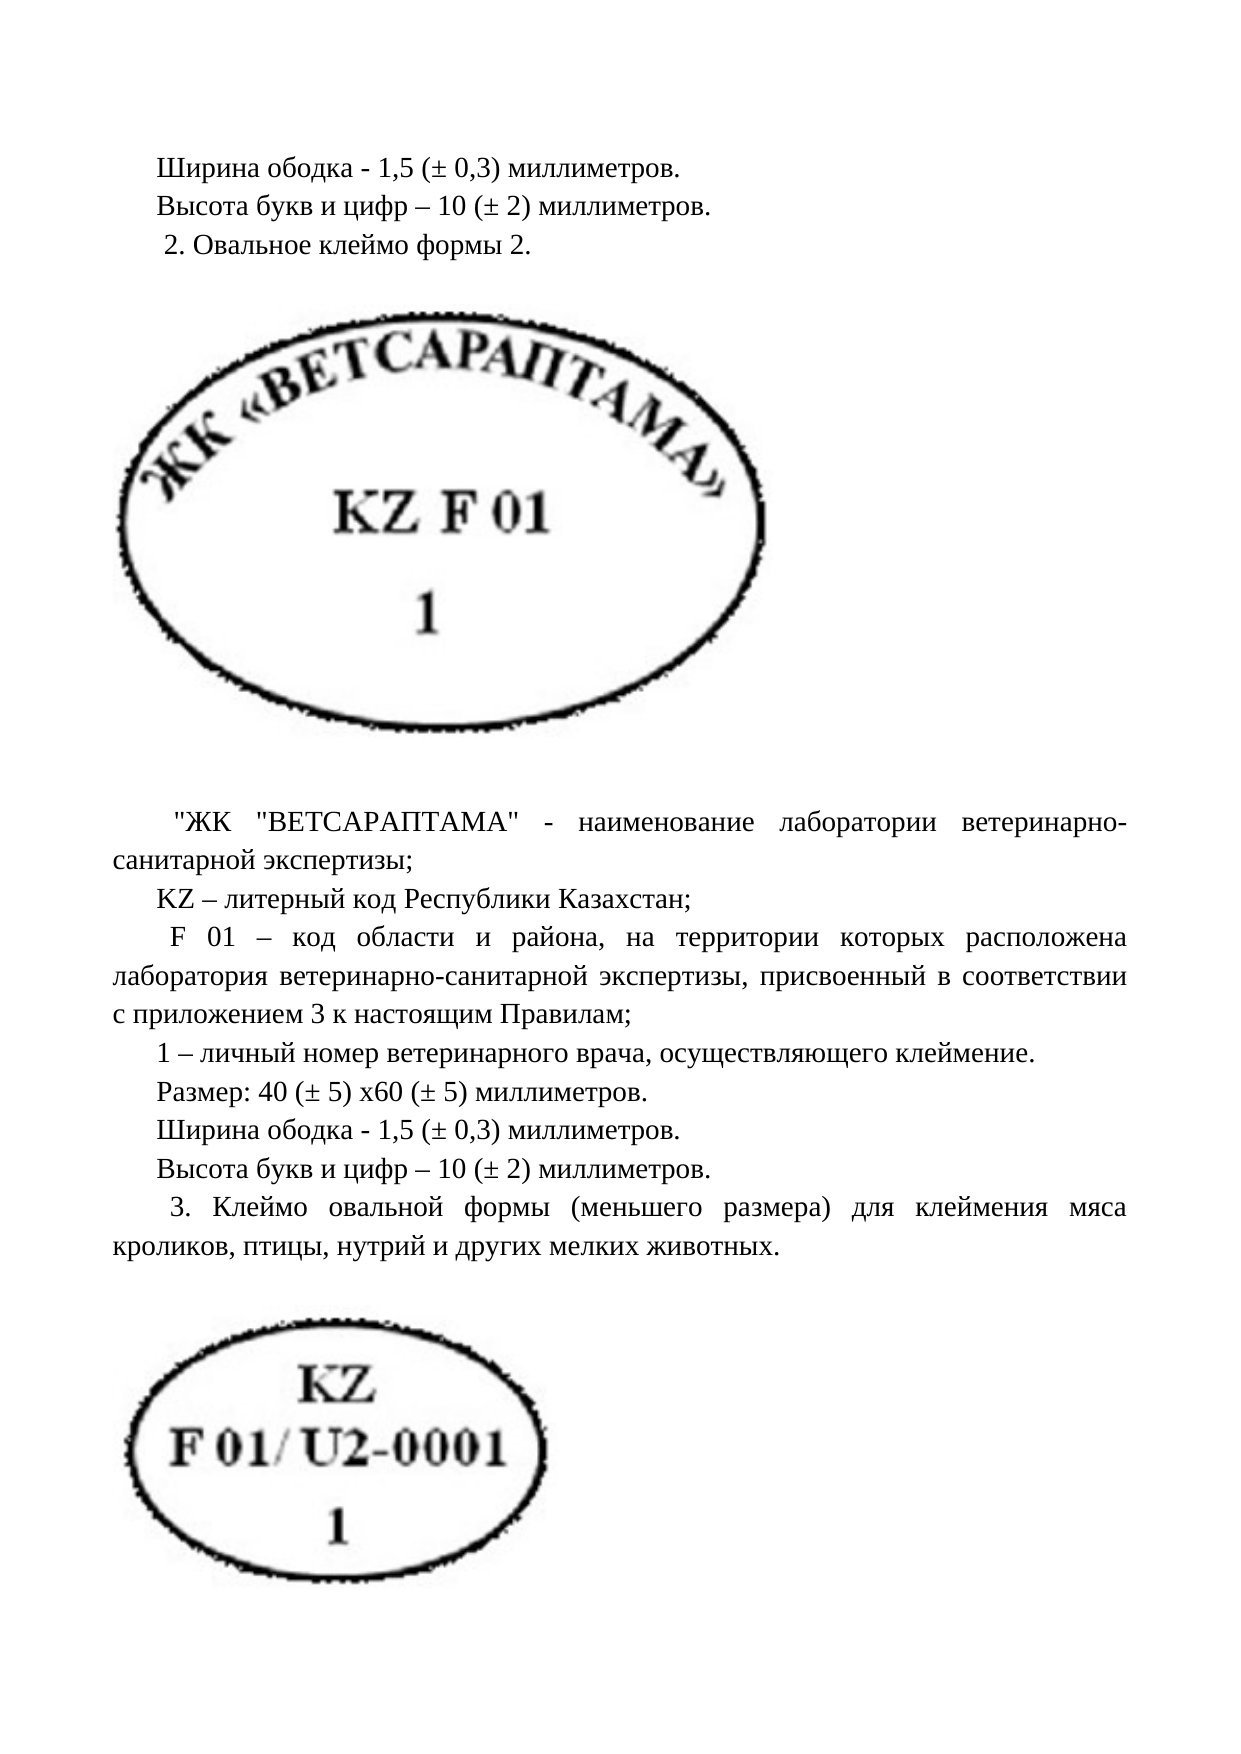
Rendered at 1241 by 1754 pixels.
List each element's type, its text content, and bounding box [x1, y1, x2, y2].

text 2. Овальное клеймо формы 2. [112, 227, 1128, 261]
text F 01 – код области и района, на территории которых расположена лаборатория ветеринарно-санитарной экспертизы, присвоенный в соответствии с приложением 3 к настоящим Правилам; [112, 919, 1128, 1030]
text "ЖК "ВЕТСАРАПТАМА" - наименование лаборатории ветеринарно-санитарной экспертизы; [112, 804, 1128, 876]
text Высота букв и цифр – 10 (± 2) миллиметров. [112, 1151, 1128, 1184]
text 3. Клеймо овальной формы (меньшего размера) для клеймения мяса кроликов, птицы, нутрий и других мелких животных. [112, 1189, 1128, 1261]
text Ширина ободка - 1,5 (± 0,3) миллиметров. [112, 150, 1128, 183]
text Размер: 40 (± 5) х60 (± 5) миллиметров. [112, 1074, 1128, 1107]
picture [112, 304, 773, 740]
text KZ – литерный код Республики Казахстан; [112, 881, 1128, 914]
text Ширина ободка - 1,5 (± 0,3) миллиметров. [112, 1112, 1128, 1146]
text Высота букв и цифр – 10 (± 2) миллиметров. [112, 188, 1128, 222]
text 1 – личный номер ветеринарного врача, осуществляющего клеймение. [112, 1035, 1128, 1069]
picture [112, 1305, 559, 1595]
